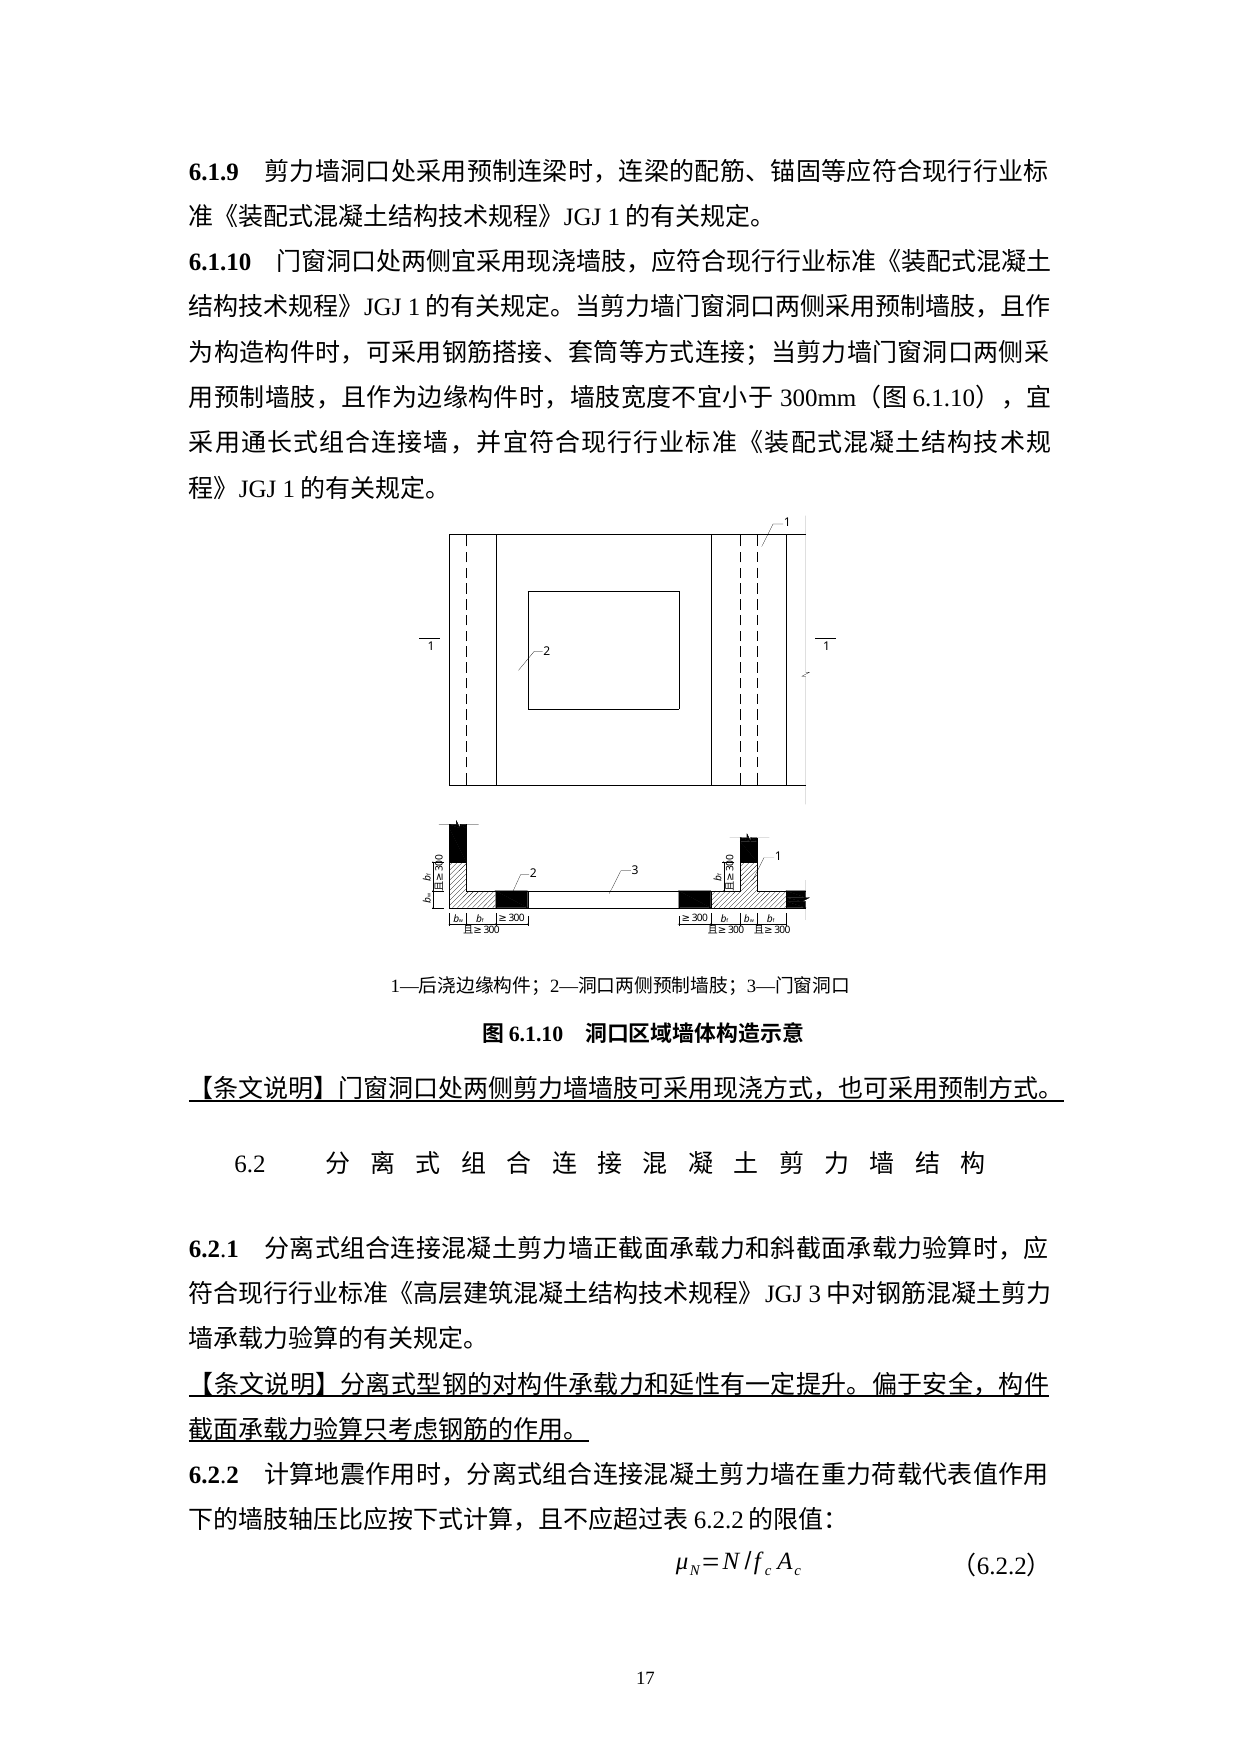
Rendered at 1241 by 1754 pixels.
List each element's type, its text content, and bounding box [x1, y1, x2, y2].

text 6.2.1 分离式组合连接混凝土剪力墙正截面承载力和斜截面承载力验算时，应符合现行行业标准《高层建筑混凝土结构技术规程》JGJ 3中对钢筋混凝土剪力墙承载力验算的有关规定。 [189, 1228, 1052, 1355]
text （6.2.2） [189, 1545, 1052, 1582]
text 【条文说明】分离式型钢的对构件承载力和延性有一定提升。偏于安全，构件截面承载力验算只考虑钢筋的作用。 [189, 1364, 1052, 1446]
text 1—后浇边缘构件；2—洞口两侧预制墙肢；3—门窗洞口 [189, 971, 1052, 998]
text 6.2.2 计算地震作用时，分离式组合连接混凝土剪力墙在重力荷载代表值作用下的墙肢轴压比应按下式计算，且不应超过表6.2.2的限值： [189, 1455, 1052, 1536]
subtitle 6.2 分离式组合连接混凝土剪力墙结构 [189, 1127, 1052, 1197]
text 【条文说明】门窗洞口处两侧剪力墙墙肢可采用现浇方式，也可采用预制方式。 [189, 1069, 1052, 1100]
text 6.1.9 剪力墙洞口处采用预制连梁时，连梁的配筋、锚固等应符合现行行业标准《装配式混凝土结构技术规程》JGJ 1的有关规定。 [189, 151, 1052, 232]
text 图6.1.10 洞口区域墙体构造示意 [189, 1016, 1052, 1048]
text 6.1.10 门窗洞口处两侧宜采用现浇墙肢，应符合现行行业标准《装配式混凝土结构技术规程》JGJ 1的有关规定。当剪力墙门窗洞口两侧采用预制墙肢，且作为构造构件时，可采用钢筋搭接、套筒等方式连接；当剪力墙门窗洞口两侧采用预制墙肢，且作为边缘构件时，墙肢宽度不宜小于300mm（图6.1.10），宜采用通长式组合连接墙，并宜符合现行行业标准《装配式混凝土结构技术规程》JGJ 1的有关规定。 [189, 242, 1052, 504]
